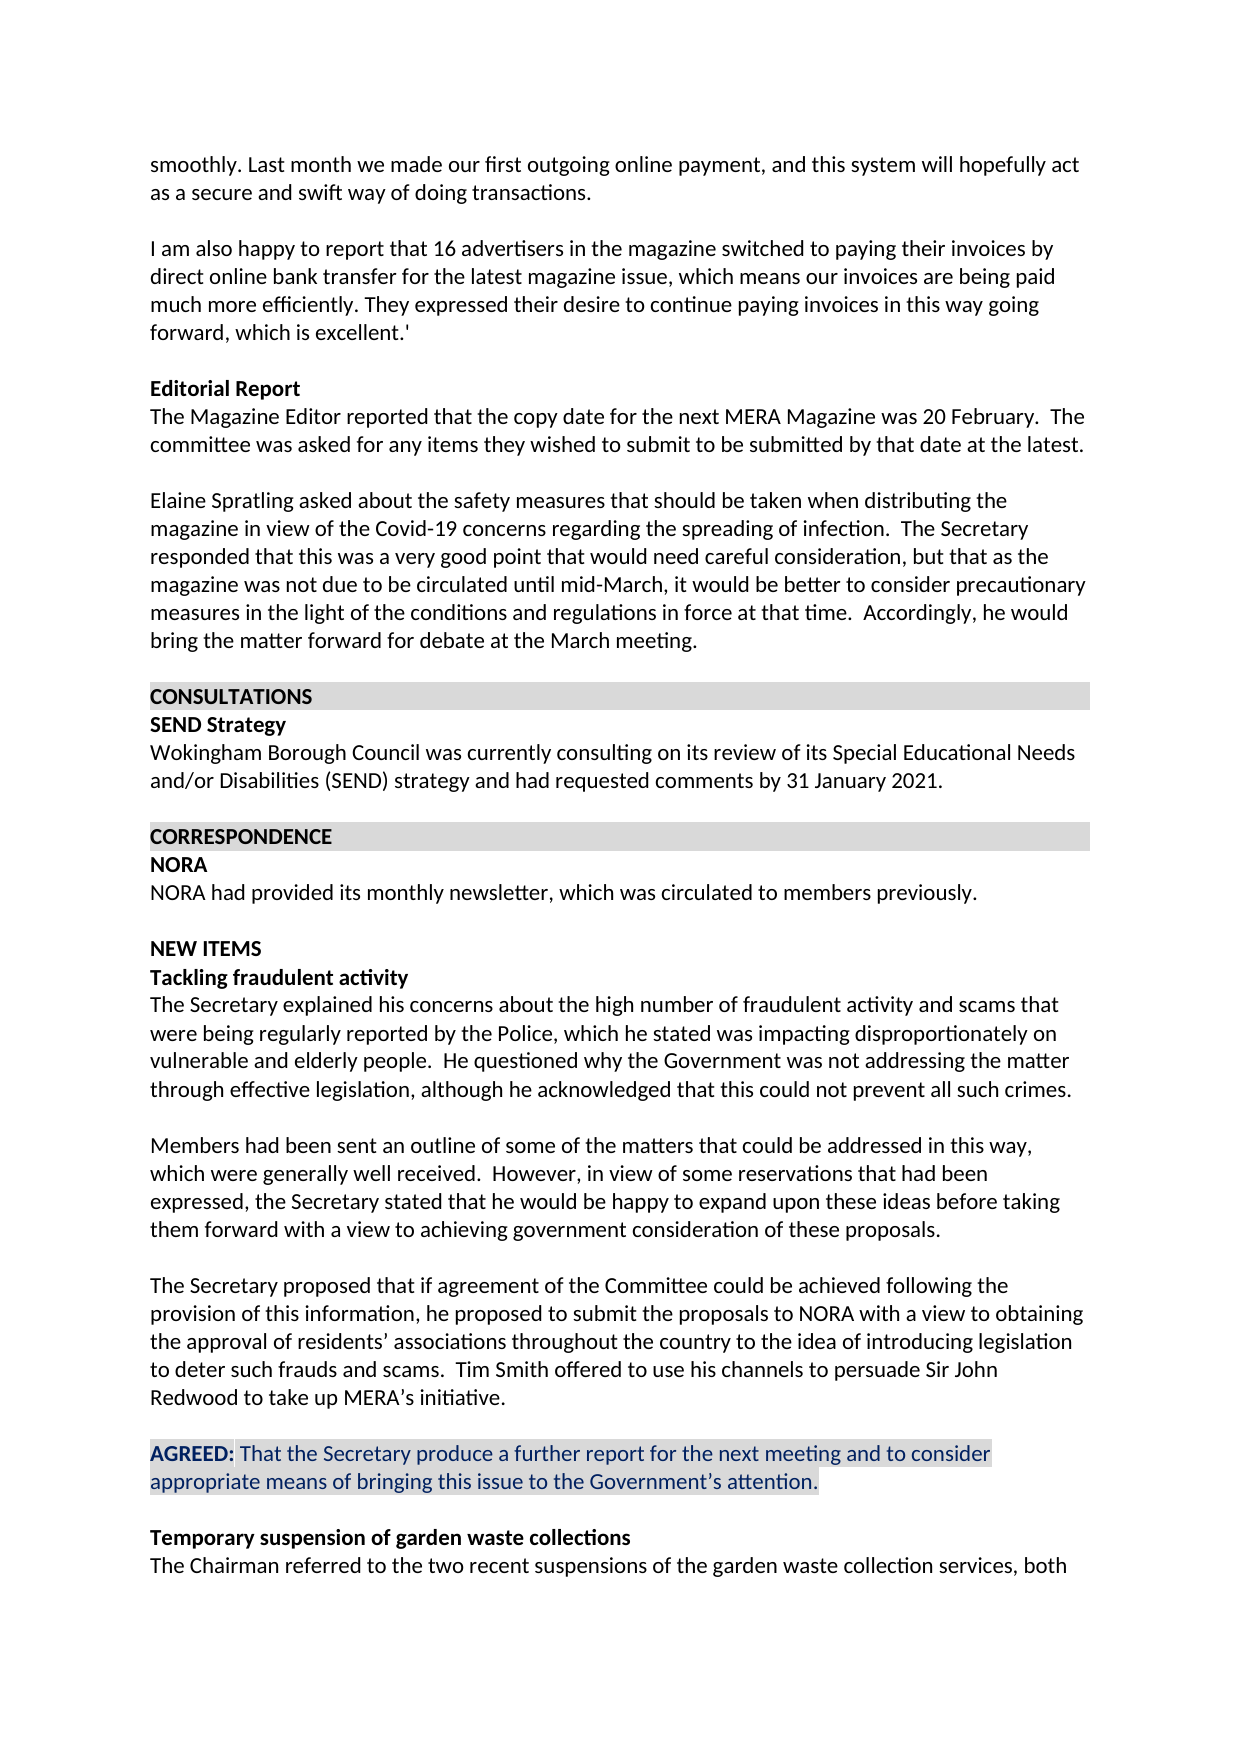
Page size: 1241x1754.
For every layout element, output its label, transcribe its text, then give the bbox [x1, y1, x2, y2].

text NORA had provided its monthly newsletter, which was circulated to members previously. [150, 878, 1090, 907]
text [150, 1551, 1090, 1579]
text Temporary suspension of garden waste collections [150, 1523, 1090, 1551]
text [150, 150, 1090, 206]
text NEW ITEMS [150, 934, 1090, 963]
text I am also happy to report that 16 advertisers in the magazine switched to paying their invoices by direct online bank transfer for the latest magazine issue, which means our invoices are being paid much more efficiently. They expressed their desire to continue paying invoices in this way going forward, which is excellent.' [150, 234, 1090, 346]
text CONSULTATIONS [150, 682, 1090, 710]
text AGREED: That the Secretary produce a further report for the next meeting and to consider appropriate means of bringing this issue to the Government’s attention. [819, 1439, 1090, 1495]
text The Secretary explained his concerns about the high number of fraudulent activity and scams that were being regularly reported by the Police, which he stated was impacting disproportionately on vulnerable and elderly people. He questioned why the Government was not addressing the matter through effective legislation, although he acknowledged that this could not prevent all such crimes. [150, 991, 1090, 1103]
text Tackling fraudulent activity [150, 963, 1090, 991]
text The Secretary proposed that if agreement of the Committee could be achieved following the provision of this information, he proposed to submit the proposals to NORA with a view to obtaining the approval of residents’ associations throughout the country to the idea of introducing legislation to deter such frauds and scams. Tim Smith offered to use his channels to persuade Sir John Redwood to take up MERA’s initiative. [150, 1271, 1090, 1411]
text SEND Strategy [150, 710, 1090, 738]
text Wokingham Borough Council was currently consulting on its review of its Special Educational Needs and/or Disabilities (SEND) strategy and had requested comments by 31 January 2021. [150, 738, 1090, 794]
text CORRESPONDENCE [150, 822, 1090, 851]
text Elaine Spratling asked about the safety measures that should be taken when distributing the magazine in view of the Covid-19 concerns regarding the spreading of infection. The Secretary responded that this was a very good point that would need careful consideration, but that as the magazine was not due to be circulated until mid-March, it would be better to consider precautionary measures in the light of the conditions and regulations in force at that time. Accordingly, he would bring the matter forward for debate at the March meeting. [150, 486, 1090, 654]
text NORA [150, 851, 1090, 878]
text Members had been sent an outline of some of the matters that could be addressed in this way, which were generally well received. However, in view of some reservations that had been expressed, the Secretary stated that he would be happy to expand upon these ideas before taking them forward with a view to achieving government consideration of these proposals. [150, 1131, 1090, 1243]
text Editorial Report [150, 374, 1090, 402]
text The Magazine Editor reported that the copy date for the next MERA Magazine was 20 February. The committee was asked for any items they wished to submit to be submitted by that date at the latest. [150, 402, 1090, 458]
